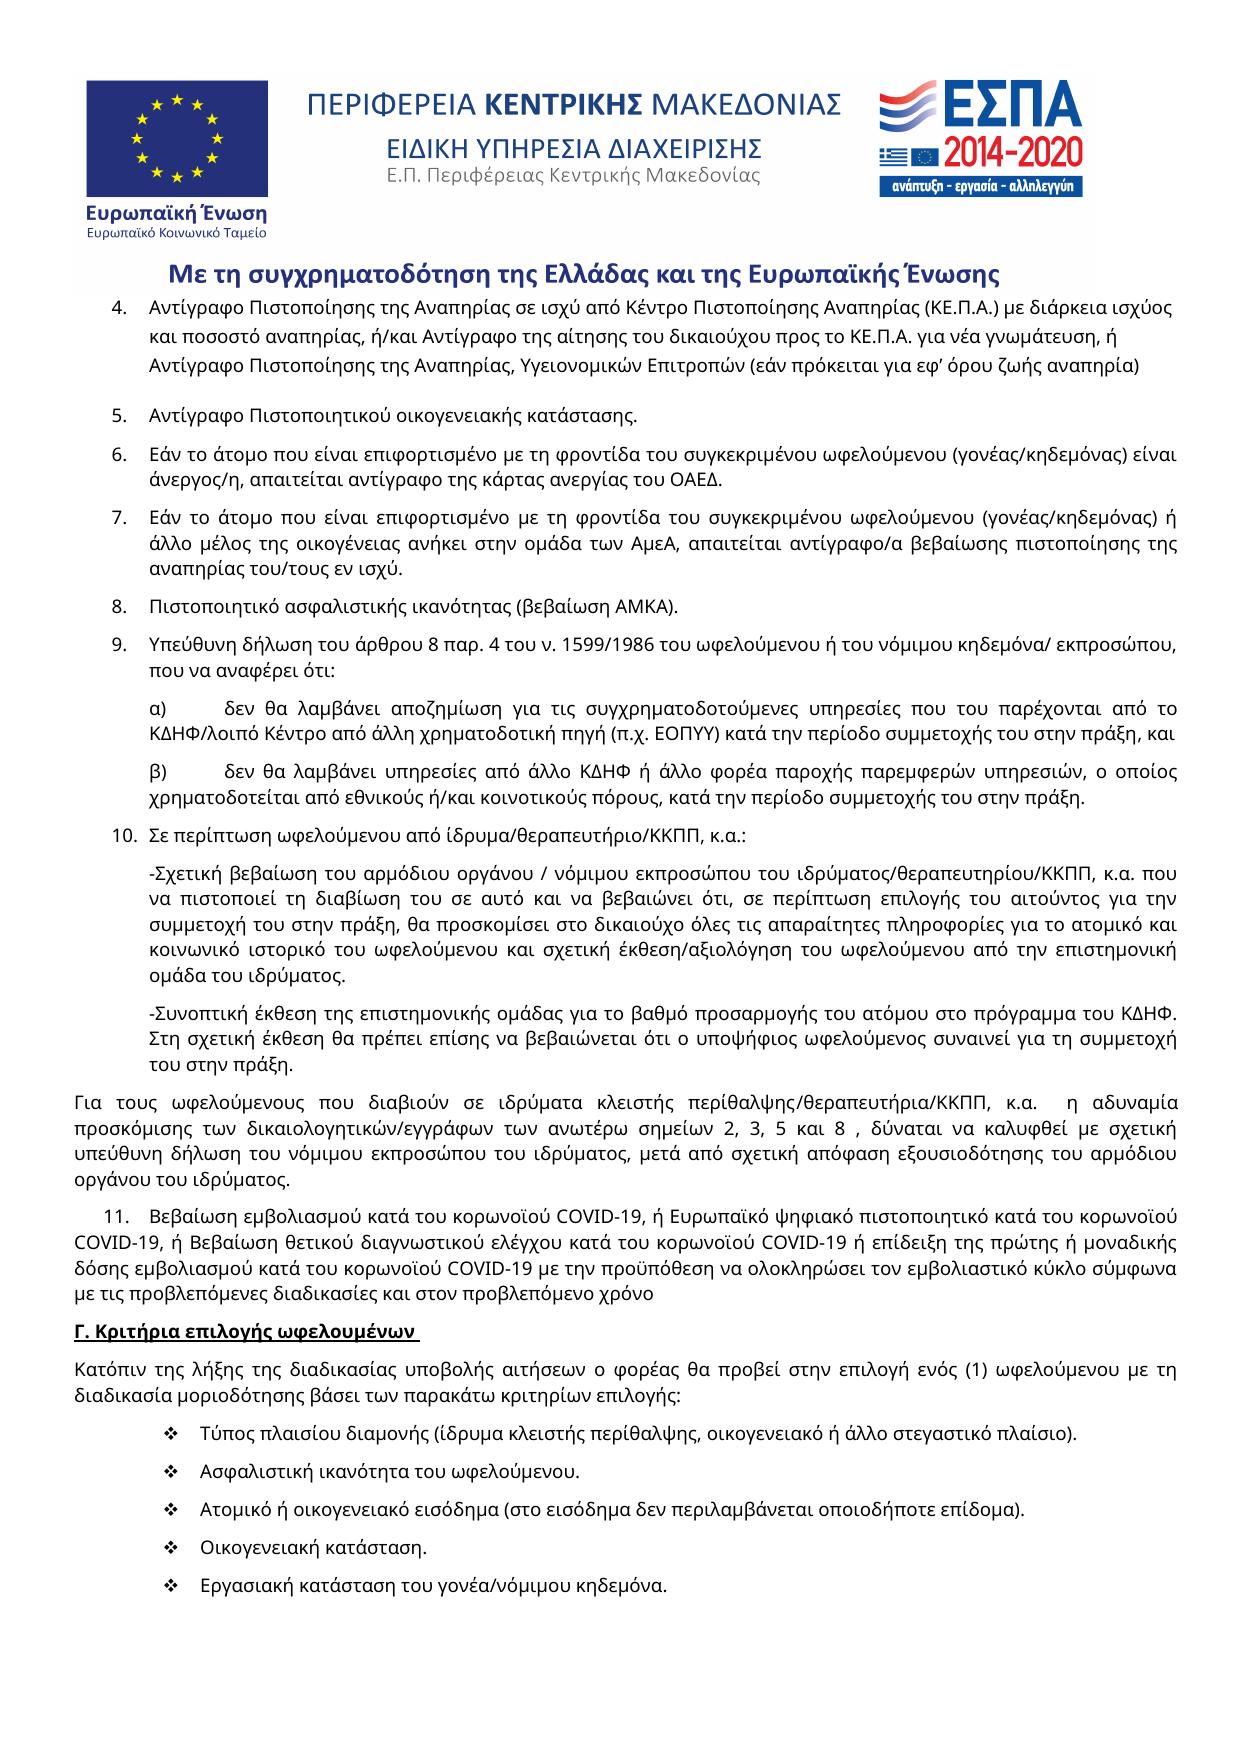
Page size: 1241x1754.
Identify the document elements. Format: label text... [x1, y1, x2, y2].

list Εάν το άτομο που είναι επιφορτισμένο με τη φροντίδα του συγκεκριμένου ωφελούμενου (γονέας/κηδεμόνας) ή άλλο μέλος της οικογένειας ανήκει στην ομάδα των ΑμεΑ, απαιτείται αντίγραφο/α βεβαίωσης πιστοποίησης της αναπηρίας του/τους εν ισχύ. [111, 504, 1178, 581]
text Κατόπιν της λήξης της διαδικασίας υποβολής αιτήσεων ο φορέας θα προβεί στην επιλογή ενός (1) ωφελούμενου με τη διαδικασία μοριοδότησης βάσει των παρακάτω κριτηρίων επιλογής: [74, 1356, 1178, 1407]
text α) δεν θα λαμβάνει αποζημίωση για τις συγχρηματοδοτούμενες υπηρεσίες που του παρέχονται από το ΚΔΗΦ/λοιπό Κέντρο από άλλη χρηματοδοτική πηγή (π.χ. ΕΟΠΥΥ) κατά την περίοδο συμμετοχής του στην πράξη, και [149, 695, 1178, 746]
list Αντίγραφο Πιστοποιητικού οικογενειακής κατάστασης. [111, 403, 1178, 428]
text Για τους ωφελούμενους που διαβιούν σε ιδρύματα κλειστής περίθαλψης/θεραπευτήρια/ΚΚΠΠ, κ.α. η αδυναμία προσκόμισης των δικαιολογητικών/εγγράφων των ανωτέρω σημείων 2, 3, 5 και 8 , δύναται να καλυφθεί με σχετική υπεύθυνη δήλωση του νόμιμου εκπροσώπου του ιδρύματος, μετά από σχετική απόφαση εξουσιοδότησης του αρμόδιου οργάνου του ιδρύματος. [74, 1089, 1178, 1191]
list Ασφαλιστική ικανότητα του ωφελούμενου. [162, 1458, 1178, 1483]
text -Σχετική βεβαίωση του αρμόδιου οργάνου / νόμιμου εκπροσώπου του ιδρύματος/θεραπευτηρίου/ΚΚΠΠ, κ.α. που να πιστοποιεί τη διαβίωση του σε αυτό και να βεβαιώνει ότι, σε περίπτωση επιλογής του αιτούντος για την συμμετοχή του στην πράξη, θα προσκομίσει στο δικαιούχο όλες τις απαραίτητες πληροφορίες για το ατομικό και κοινωνικό ιστορικό του ωφελούμενου και σχετική έκθεση/αξιολόγηση του ωφελούμενου από την επιστημονική ομάδα του ιδρύματος. [149, 860, 1178, 988]
list Εργασιακή κατάσταση του γονέα/νόμιμου κηδεμόνα. [162, 1572, 1178, 1598]
list Εάν το άτομο που είναι επιφορτισμένο με τη φροντίδα του συγκεκριμένου ωφελούμενου (γονέας/κηδεμόνας) είναι άνεργος/η, απαιτείται αντίγραφο της κάρτας ανεργίας του ΟΑΕΔ. [111, 441, 1178, 492]
list Πιστοποιητικό ασφαλιστικής ικανότητας (βεβαίωση ΑΜΚΑ). [111, 593, 1178, 619]
text -Συνοπτική έκθεση της επιστημονικής ομάδας για το βαθμό προσαρμογής του ατόμου στο πρόγραμμα του ΚΔΗΦ. Στη σχετική έκθεση θα πρέπει επίσης να βεβαιώνεται ότι ο υποψήφιος ωφελούμενος συναινεί για τη συμμετοχή του στην πράξη. [149, 1000, 1178, 1077]
text 11. Βεβαίωση εμβολιασμού κατά του κορωνοϊού COVID-19, ή Ευρωπαϊκό ψηφιακό πιστοποιητικό κατά του κορωνοϊού COVID-19, ή Βεβαίωση θετικού διαγνωστικού ελέγχου κατά του κορωνοϊού COVID-19 ή επίδειξη της πρώτης ή μοναδικής δόσης εμβολιασμού κατά του κορωνοϊού COVID-19 με την προϋπόθεση να ολοκληρώσει τον εμβολιαστικό κύκλο σύμφωνα με τις προβλεπόμενες διαδικασίες και στον προβλεπόμενο χρόνο [74, 1204, 1178, 1306]
text β) δεν θα λαμβάνει υπηρεσίες από άλλο ΚΔΗΦ ή άλλο φορέα παροχής παρεμφερών υπηρεσιών, ο οποίος χρηματοδοτείται από εθνικούς ή/και κοινοτικούς πόρους, κατά την περίοδο συμμετοχής του στην πράξη. [149, 758, 1178, 809]
list Υπεύθυνη δήλωση του άρθρου 8 παρ. 4 του ν. 1599/1986 του ωφελούμενου ή του νόμιμου κηδεμόνα/ εκπροσώπου, που να αναφέρει ότι: [111, 631, 1178, 682]
picture [73, 73, 1096, 295]
list Σε περίπτωση ωφελούμενου από ίδρυμα/θεραπευτήριο/ΚΚΠΠ, κ.α.: [111, 822, 1178, 848]
list Αντίγραφο Πιστοποίησης της Αναπηρίας σε ισχύ από Κέντρο Πιστοποίησης Αναπηρίας (ΚΕ.Π.Α.) µε διάρκεια ισχύος και ποσοστό αναπηρίας, ή/και Αντίγραφο της αίτησης του δικαιούχου προς το ΚΕ.Π.Α. για νέα γνωμάτευση, ή Αντίγραφο Πιστοποίησης της Αναπηρίας, Υγειονοµικών Επιτροπών (εάν πρόκειται για εφ’ όρου ζωής αναπηρία) [111, 294, 1181, 378]
list Τύπος πλαισίου διαμονής (ίδρυμα κλειστής περίθαλψης, οικογενειακό ή άλλο στεγαστικό πλαίσιο). [162, 1420, 1178, 1446]
list Οικογενειακή κατάσταση. [162, 1534, 1178, 1559]
text Γ. Κριτήρια επιλογής ωφελουμένων [74, 1318, 1178, 1344]
list Ατομικό ή οικογενειακό εισόδημα (στο εισόδημα δεν περιλαμβάνεται οποιοδήποτε επίδομα). [162, 1496, 1178, 1522]
